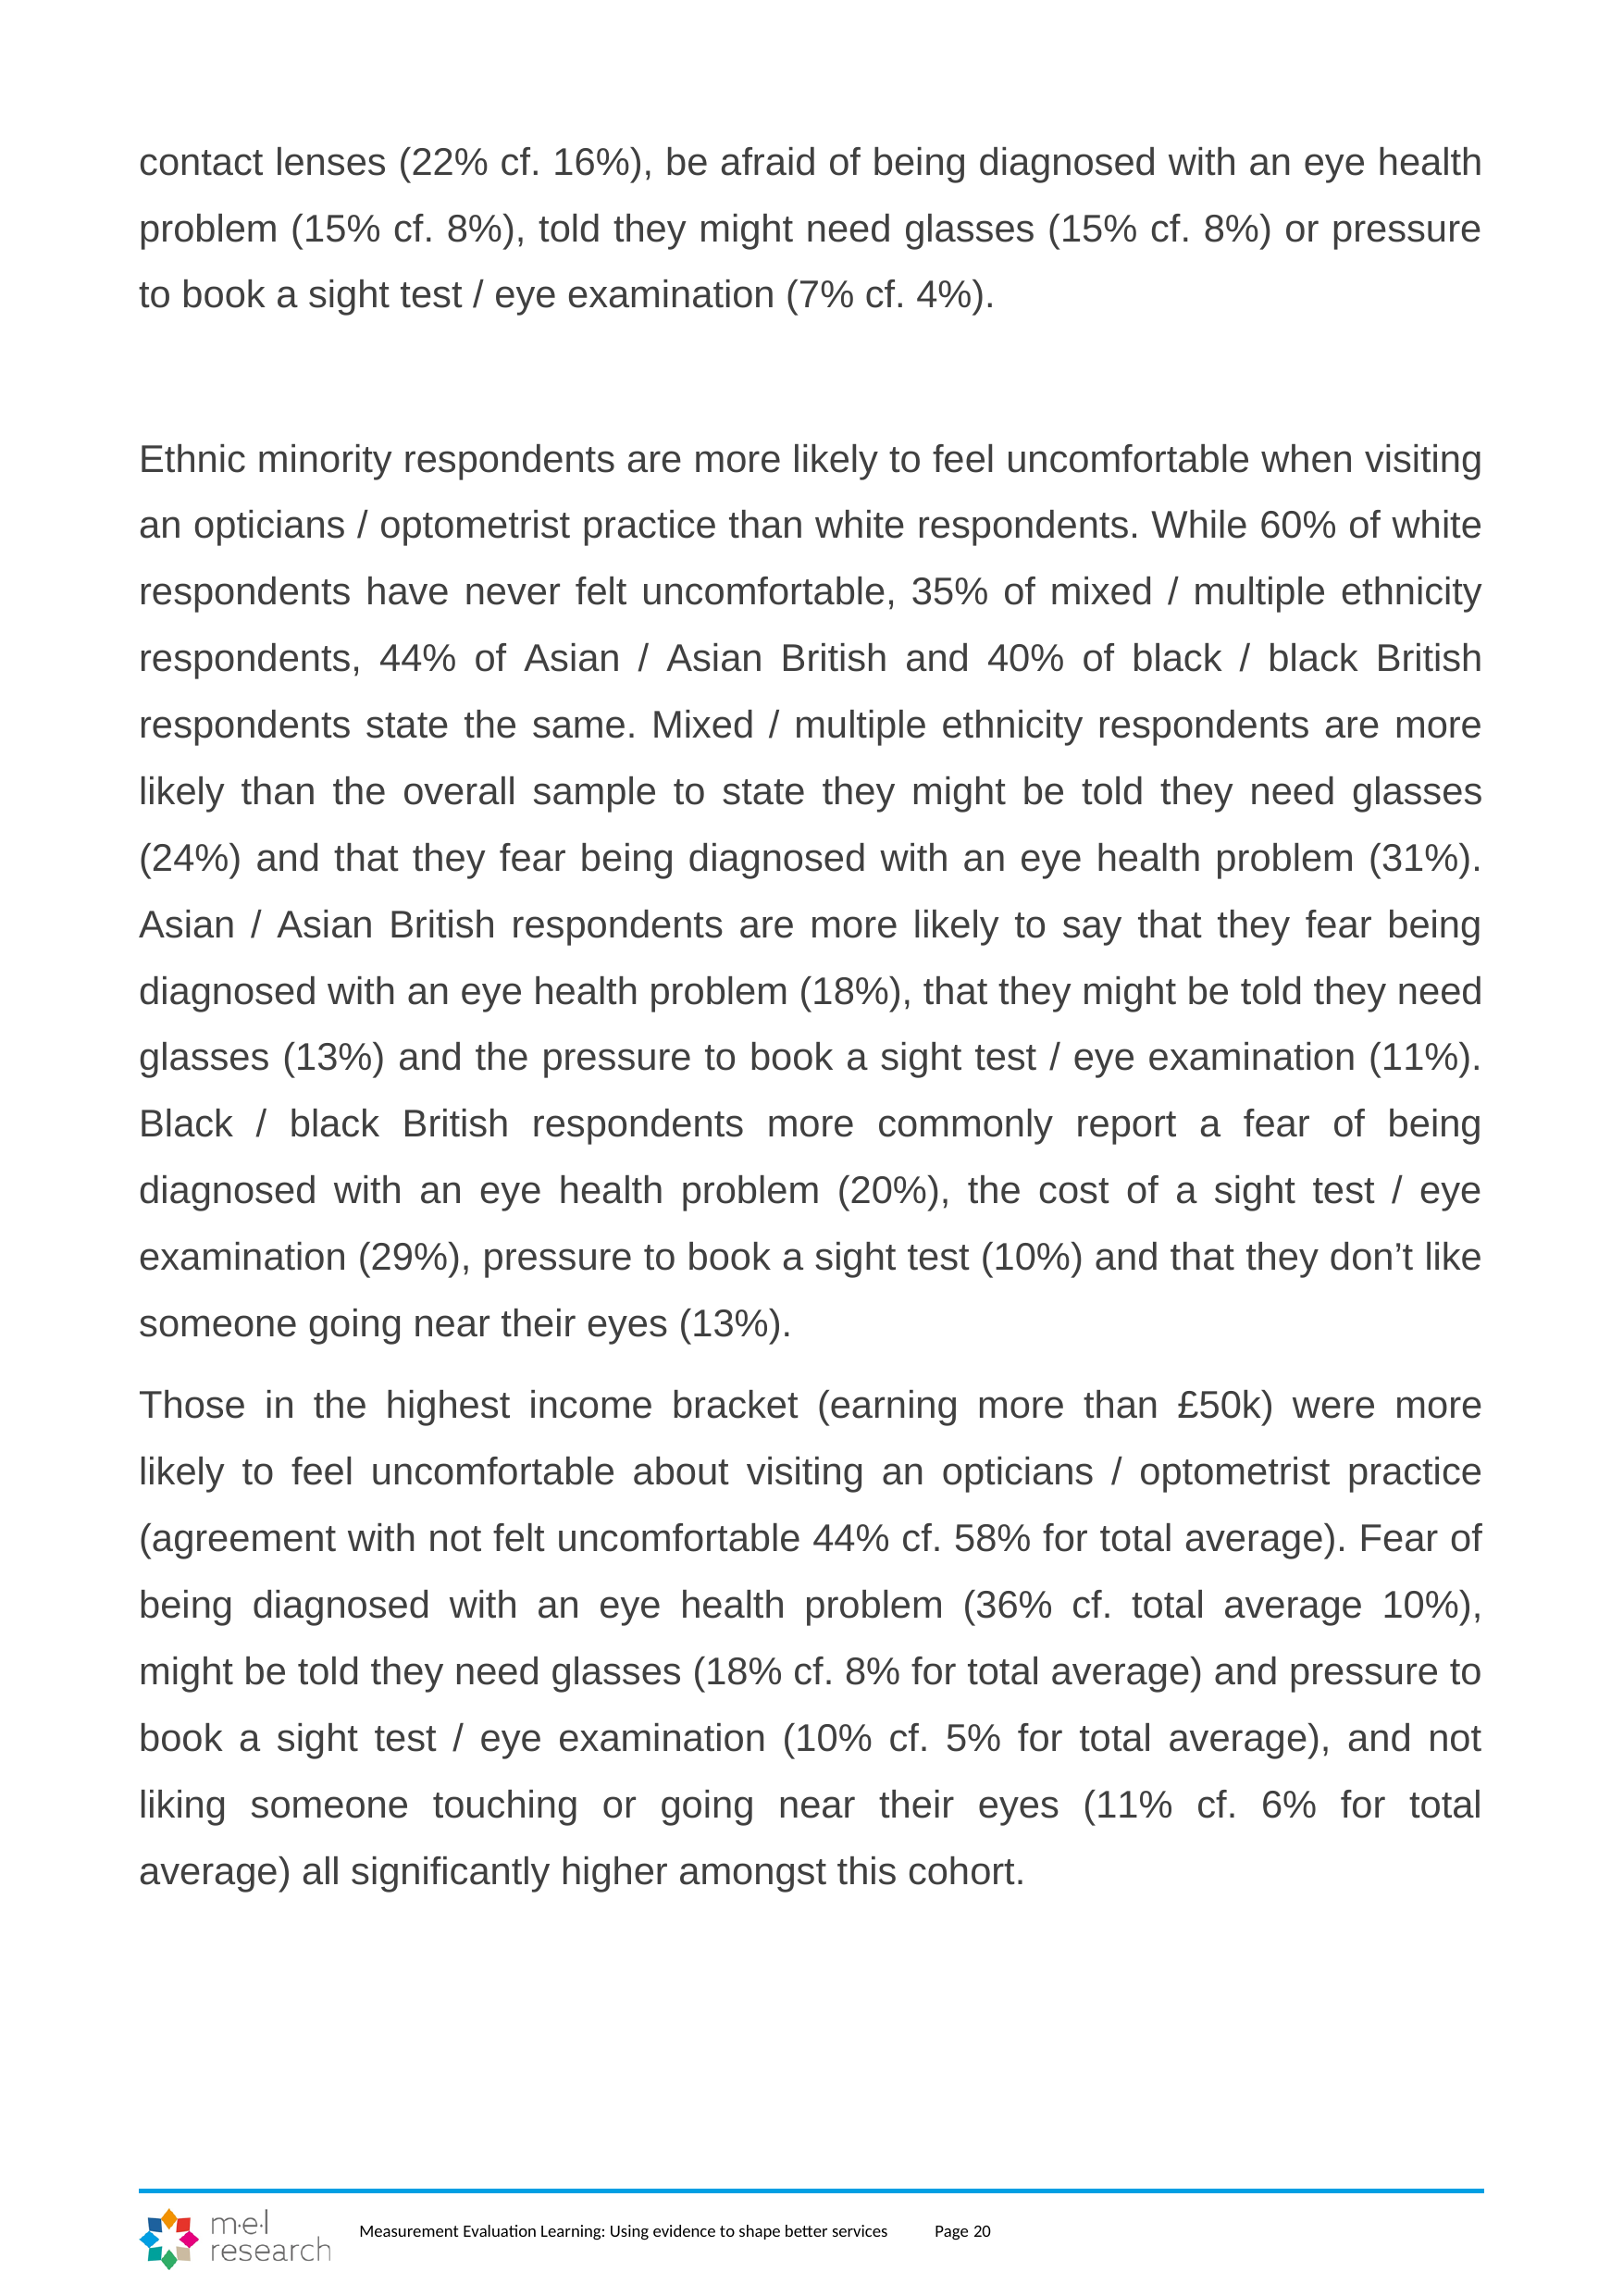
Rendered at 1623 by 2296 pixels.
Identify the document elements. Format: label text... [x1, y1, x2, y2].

text Ethnic minority respondents are more likely to feel uncomfortable when visiting an opticians / optometrist practice than white respondents. While 60% of white respondents have never felt uncomfortable, 35% of mixed / multiple ethnicity respondents, 44% of Asian / Asian British and 40% of black / black British respondents state the same. Mixed / multiple ethnicity respondents are more likely than the overall sample to state they might be told they need glasses (24%) and that they fear being diagnosed with an eye health problem (31%). Asian / Asian British respondents are more likely to say that they fear being diagnosed with an eye health problem (18%), that they might be told they need glasses (13%) and the pressure to book a sight test / eye examination (11%). Black / black British respondents more commonly report a fear of being diagnosed with an eye health problem (20%), the cost of a sight test / eye examination (29%), pressure to book a sight test (10%) and that they don’t like someone going near their eyes (13%). [139, 436, 1484, 1345]
picture [139, 2208, 330, 2270]
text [139, 139, 1484, 316]
text Those in the highest income bracket (earning more than £50k) were more likely to feel uncomfortable about visiting an opticians / optometrist practice (agreement with not felt uncomfortable 44% cf. 58% for total average). Fear of being diagnosed with an eye health problem (36% cf. total average 10%), might be told they need glasses (18% cf. 8% for total average) and pressure to book a sight test / eye examination (10% cf. 5% for total average), and not liking someone touching or going near their eyes (11% cf. 6% for total average) all significantly higher amongst this cohort. [139, 1383, 1484, 1893]
